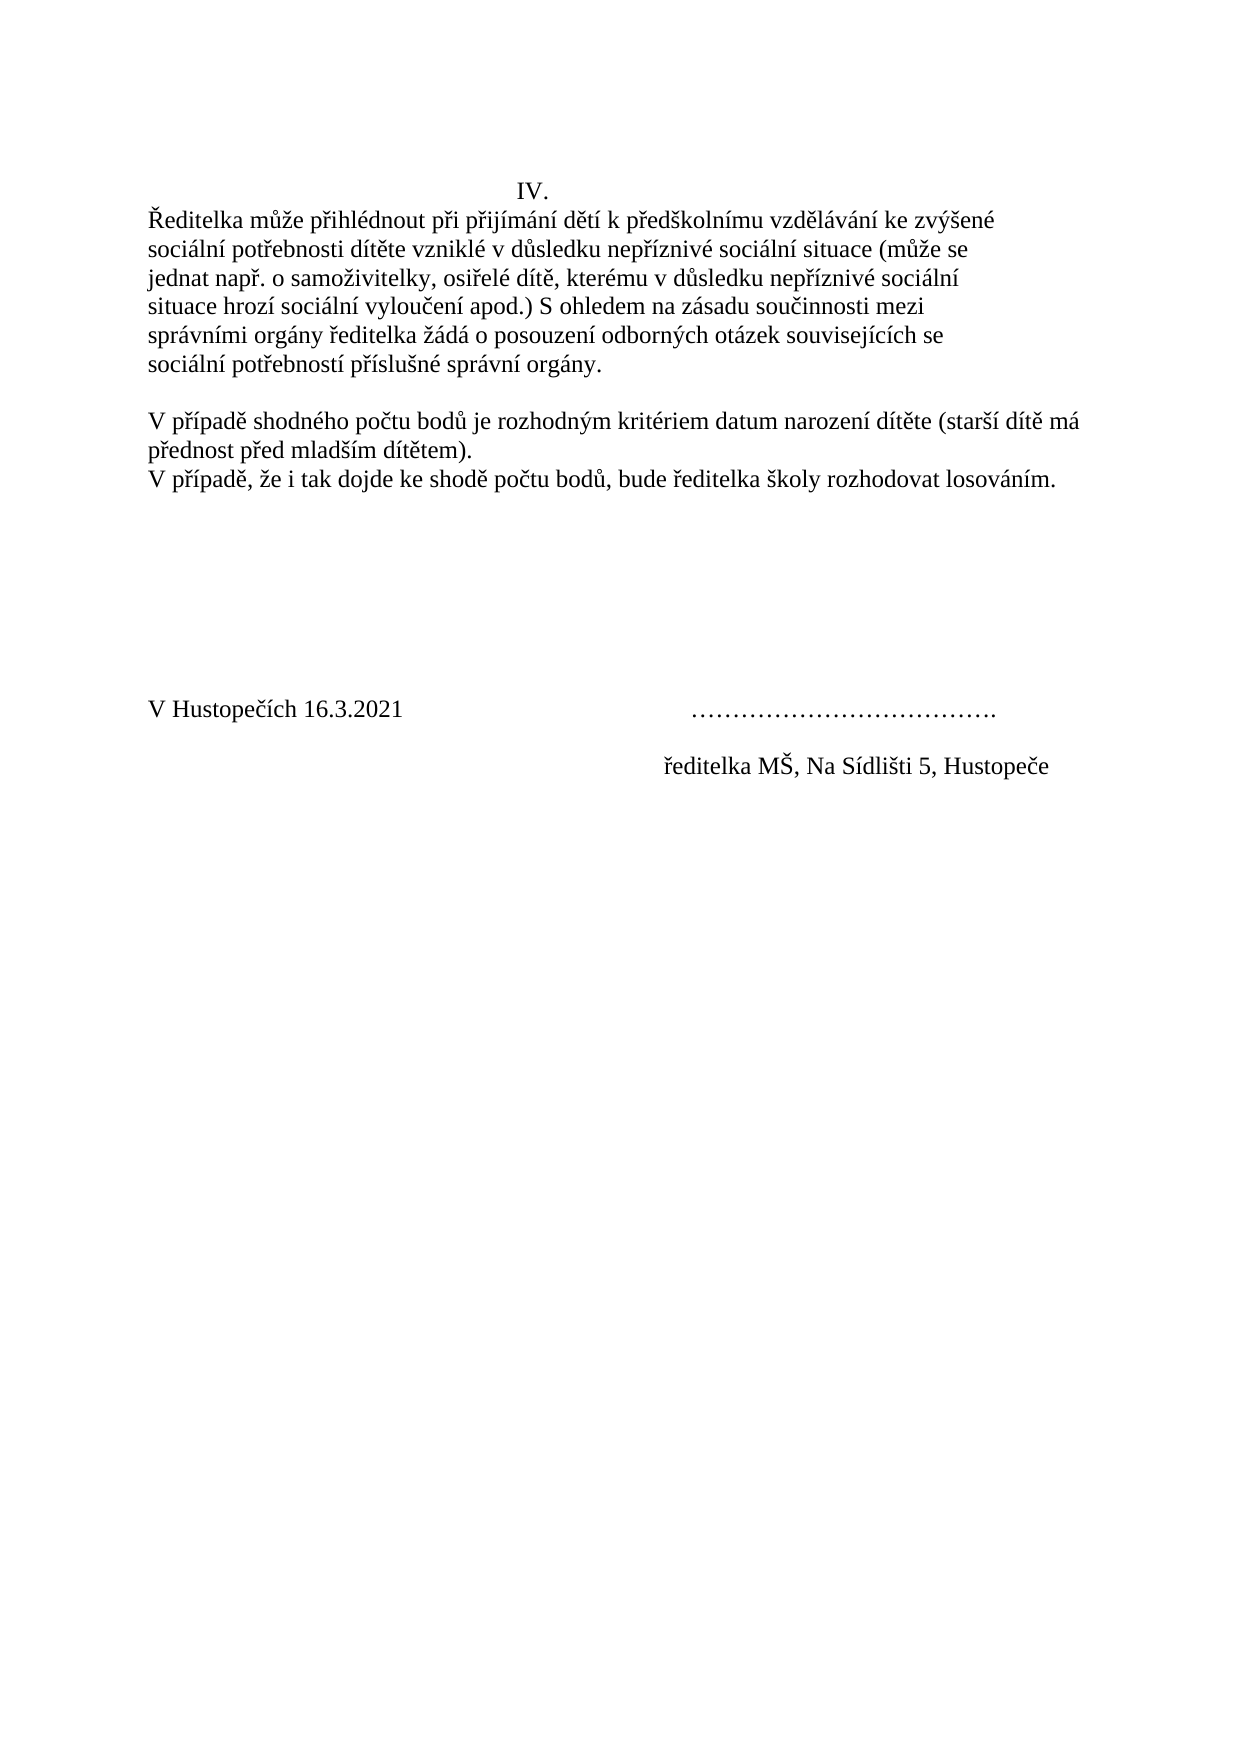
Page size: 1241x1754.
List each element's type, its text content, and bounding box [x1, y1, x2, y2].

text správními orgány ředitelka žádá o posouzení odborných otázek souvisejících se [148, 320, 1093, 349]
text jednat např. o samoživitelky, osiřelé dítě, kterému v důsledku nepříznivé sociální [148, 263, 1093, 291]
text ředitelka MŠ, Na Sídlišti 5, Hustopeče [148, 751, 1093, 780]
text V případě shodného počtu bodů je rozhodným kritériem datum narození dítěte (starší dítě má přednost před mladším dítětem). [148, 406, 1093, 464]
text situace hrozí sociální vyloučení apod.) S ohledem na zásadu součinnosti mezi [148, 291, 1093, 320]
text IV. [148, 176, 1093, 205]
text Ředitelka může přihlédnout při přijímání dětí k předškolnímu vzdělávání ke zvýšené [148, 205, 1093, 234]
text sociální potřebnosti dítěte vzniklé v důsledku nepříznivé sociální situace (může se [148, 234, 1093, 263]
text V případě, že i tak dojde ke shodě počtu bodů, bude ředitelka školy rozhodovat losováním. [148, 464, 1093, 493]
text sociální potřebností příslušné správní orgány. [148, 349, 1093, 378]
text V Hustopečích 16.3.2021 ………………………………. [148, 694, 1093, 723]
